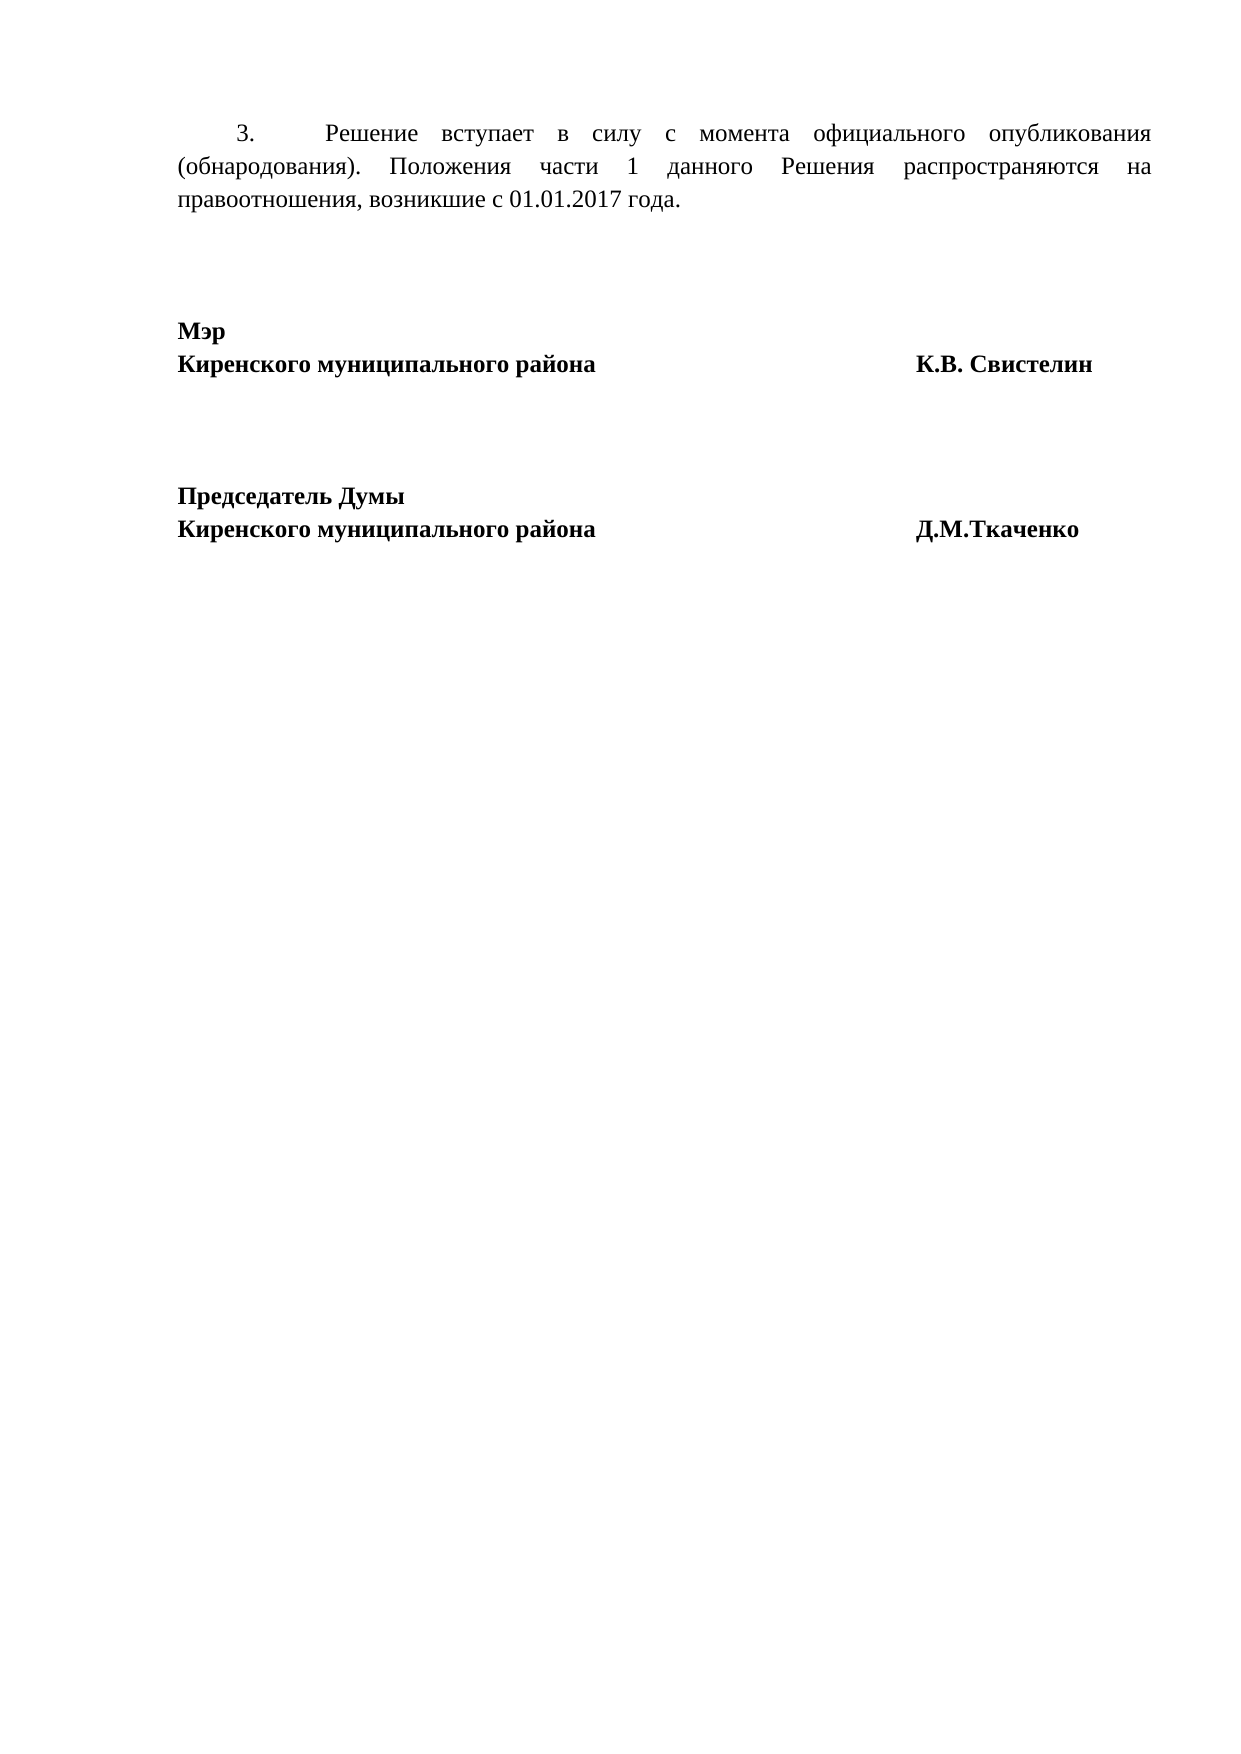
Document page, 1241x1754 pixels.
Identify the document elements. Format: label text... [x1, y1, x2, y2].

text Мэр [177, 316, 1152, 345]
list Решение вступает в силу с момента официального опубликования (обнародования). Положения части 1 данного Решения распространяются на правоотношения, возникшие с 01.01.2017 года. [177, 118, 1152, 213]
text Киренского муниципального района Д.М.Ткаченко [177, 514, 1152, 543]
text Председатель Думы [177, 481, 1152, 510]
text Киренского муниципального района К.В. Свистелин [177, 349, 1152, 378]
